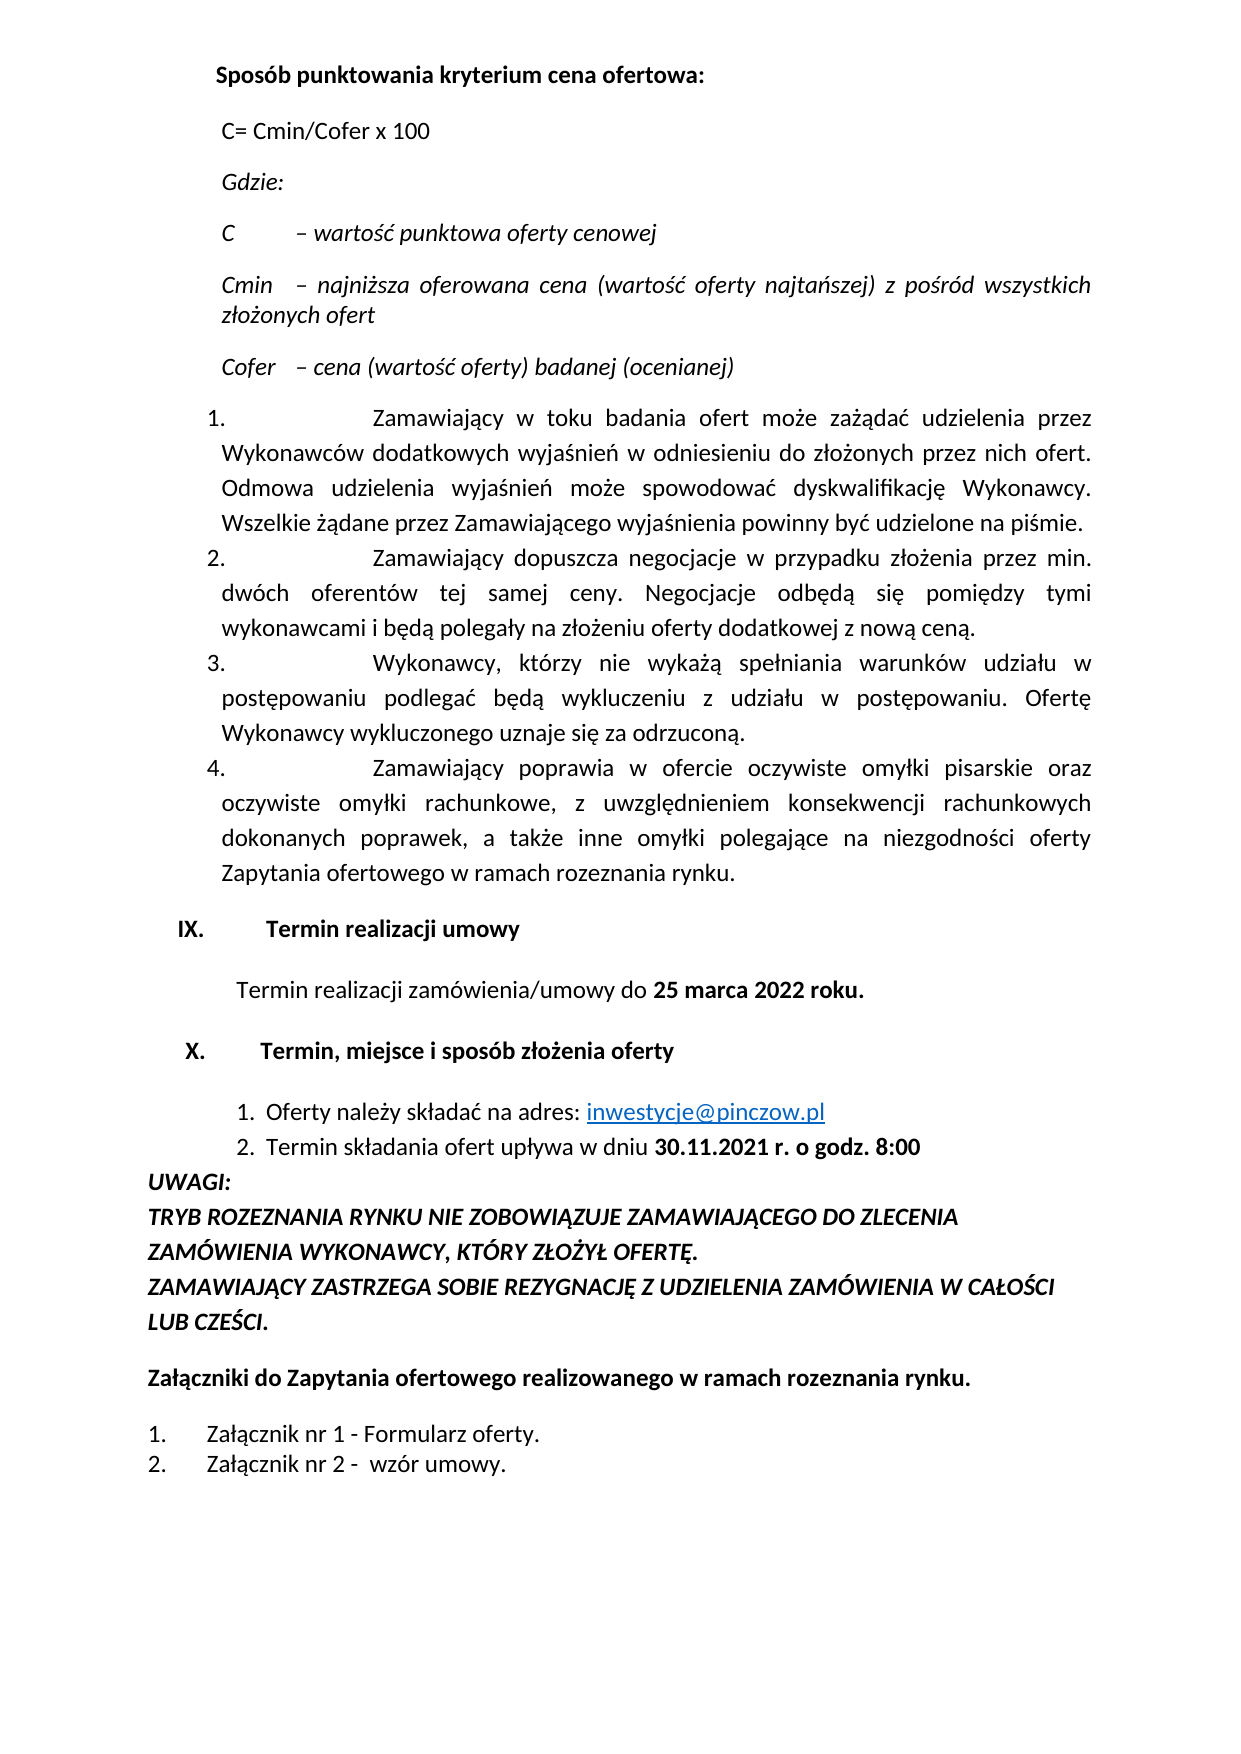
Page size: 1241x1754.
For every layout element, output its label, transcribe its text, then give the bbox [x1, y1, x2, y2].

list Załącznik nr 2 - wzór umowy. [148, 1448, 1093, 1479]
list Termin składania ofert upływa w dniu 30.11.2021 r. o godz. 8:00 [236, 1131, 1093, 1162]
text Cmin – najniższa oferowana cena (wartość oferty najtańszej) z pośród wszystkich złożonych ofert [221, 269, 1093, 330]
text C – wartość punktowa oferty cenowej [148, 218, 1093, 248]
text Gdzie: [148, 166, 1093, 197]
list Termin, miejsce i sposób złożenia oferty [185, 1035, 1093, 1066]
list Zamawiający w toku badania ofert może zażądać udzielenia przez Wykonawców dodatkowych wyjaśnień w odniesieniu do złożonych przez nich ofert. Odmowa udzielenia wyjaśnień może spowodować dyskwalifikację Wykonawcy. Wszelkie żądane przez Zamawiającego wyjaśnienia powinny być udzielone na piśmie. [207, 402, 1093, 538]
list ZAMAWIAJĄCY ZASTRZEGA SOBIE REZYGNACJĘ Z UDZIELENIA ZAMÓWIENIA W CAŁOŚCI LUB CZEŚCI. [148, 1271, 1093, 1337]
list TRYB ROZEZNANIA RYNKU NIE ZOBOWIĄZUJE ZAMAWIAJĄCEGO DO ZLECENIA ZAMÓWIENIA WYKONAWCY, KTÓRY ZŁOŻYŁ OFERTĘ. [148, 1201, 1093, 1267]
text Sposób punktowania kryterium cena ofertowa: [148, 59, 1093, 89]
text C= Cmin/Cofer x 100 [221, 115, 1093, 145]
list UWAGI: [148, 1166, 1093, 1197]
text Termin realizacji zamówienia/umowy do 25 marca 2022 roku. [236, 974, 1093, 1004]
list Termin realizacji umowy [177, 913, 1093, 943]
list Zamawiający poprawia w ofercie oczywiste omyłki pisarskie oraz oczywiste omyłki rachunkowe, z uwzględnieniem konsekwencji rachunkowych dokonanych poprawek, a także inne omyłki polegające na niezgodności oferty Zapytania ofertowego w ramach rozeznania rynku. [207, 752, 1093, 888]
list Oferty należy składać na adres: inwestycje@pinczow.pl [236, 1096, 1093, 1127]
text Załączniki do Zapytania ofertowego realizowanego w ramach rozeznania rynku. [148, 1362, 1093, 1392]
list Zamawiający dopuszcza negocjacje w przypadku złożenia przez min. dwóch oferentów tej samej ceny. Negocjacje odbędą się pomiędzy tymi wykonawcami i będą polegały na złożeniu oferty dodatkowej z nową ceną. [207, 542, 1093, 643]
list Wykonawcy, którzy nie wykażą spełniania warunków udziału w postępowaniu podlegać będą wykluczeniu z udziału w postępowaniu. Ofertę Wykonawcy wykluczonego uznaje się za odrzuconą. [207, 647, 1093, 748]
list Załącznik nr 1 - Formularz oferty. [148, 1418, 1093, 1448]
text Cofer – cena (wartość oferty) badanej (ocenianej) [148, 351, 1093, 381]
